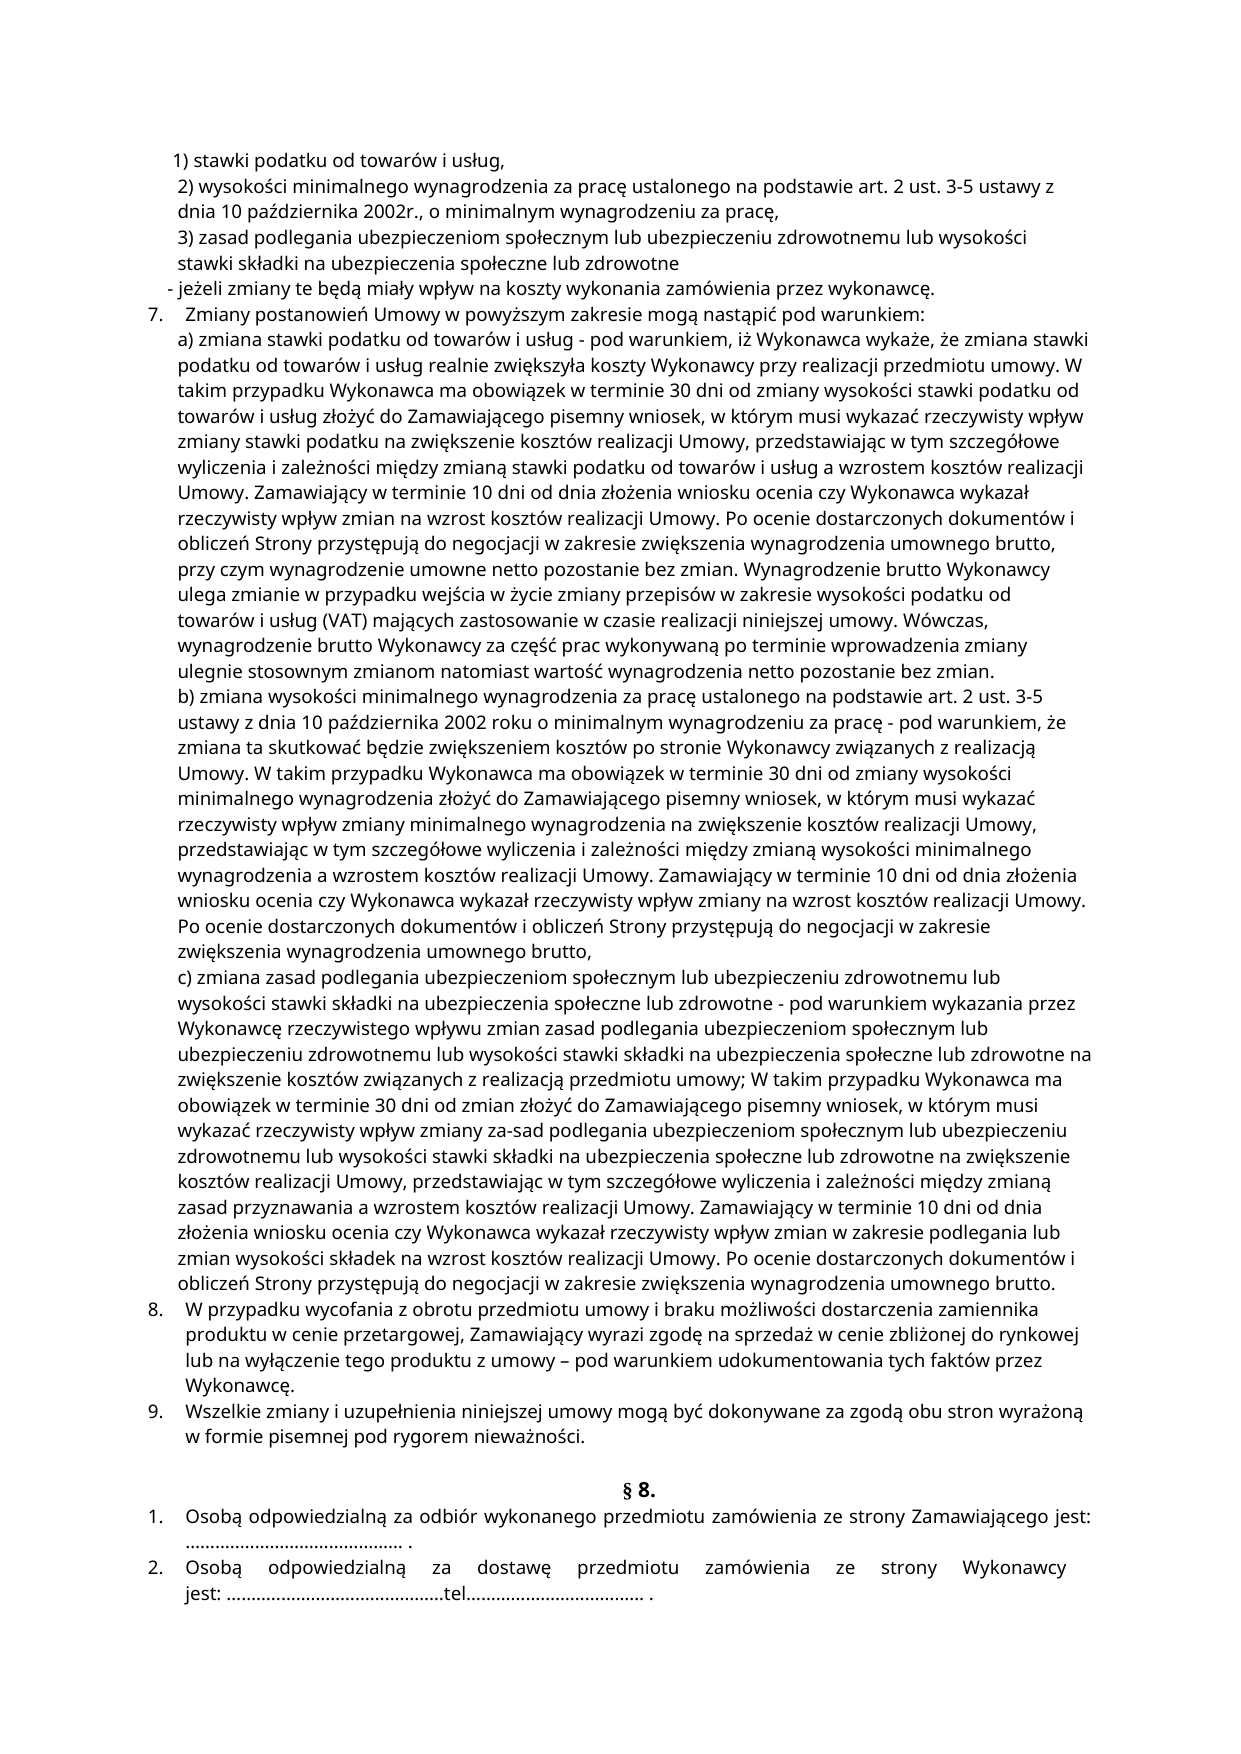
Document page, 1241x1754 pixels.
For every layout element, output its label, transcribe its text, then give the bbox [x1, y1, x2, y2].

text 2) wysokości minimalnego wynagrodzenia za pracę ustalonego na podstawie art. 2 ust. 3-5 ustawy z dnia 10 października 2002r., o minimalnym wynagrodzeniu za pracę, [177, 173, 1092, 224]
text 8. [185, 1475, 1092, 1503]
text c) zmiana zasad podlegania ubezpieczeniom społecznym lub ubezpieczeniu zdrowotnemu lub wysokości stawki składki na ubezpieczenia społeczne lub zdrowotne - pod warunkiem wykazania przez Wykonawcę rzeczywistego wpływu zmian zasad podlegania ubezpieczeniom społecznym lub ubezpieczeniu zdrowotnemu lub wysokości stawki składki na ubezpieczenia społeczne lub zdrowotne na zwiększenie kosztów związanych z realizacją przedmiotu umowy; W takim przypadku Wykonawca ma obowiązek w terminie 30 dni od zmian złożyć do Zamawiającego pisemny wniosek, w którym musi wykazać rzeczywisty wpływ zmiany za-sad podlegania ubezpieczeniom społecznym lub ubezpieczeniu zdrowotnemu lub wysokości stawki składki na ubezpieczenia społeczne lub zdrowotne na zwiększenie kosztów realizacji Umowy, przedstawiając w tym szczegółowe wyliczenia i zależności między zmianą zasad przyznawania a wzrostem kosztów realizacji Umowy. Zamawiający w terminie 10 dni od dnia złożenia wniosku ocenia czy Wykonawca wykazał rzeczywisty wpływ zmian w zakresie podlegania lub zmian wysokości składek na wzrost kosztów realizacji Umowy. Po ocenie dostarczonych dokumentów i obliczeń Strony przystępują do negocjacji w zakresie zwiększenia wynagrodzenia umownego brutto. [177, 964, 1092, 1296]
list Wszelkie zmiany i uzupełnienia niniejszej umowy mogą być dokonywane za zgodą obu stron wyrażoną w formie pisemnej pod rygorem nieważności. [148, 1398, 1092, 1449]
list Osobą odpowiedzialną za dostawę przedmiotu zamówienia ze strony Wykonawcy jest: ………..……………………………tel……………………………… . [148, 1554, 1092, 1605]
list Osobą odpowiedzialną za odbiór wykonanego przedmiotu zamówienia ze strony Zamawiającego jest: ………..…………………………… . [148, 1503, 1092, 1554]
list Zmiany postanowień Umowy w powyższym zakresie mogą nastąpić pod warunkiem: [148, 301, 1092, 326]
text 3) zasad podlegania ubezpieczeniom społecznym lub ubezpieczeniu zdrowotnemu lub wysokości stawki składki na ubezpieczenia społeczne lub zdrowotne [177, 224, 1092, 275]
text 1) stawki podatku od towarów i usług, [148, 148, 1092, 173]
text b) zmiana wysokości minimalnego wynagrodzenia za pracę ustalonego na podstawie art. 2 ust. 3-5 ustawy z dnia 10 października 2002 roku o minimalnym wynagrodzeniu za pracę - pod warunkiem, że zmiana ta skutkować będzie zwiększeniem kosztów po stronie Wykonawcy związanych z realizacją Umowy. W takim przypadku Wykonawca ma obowiązek w terminie 30 dni od zmiany wysokości minimalnego wynagrodzenia złożyć do Zamawiającego pisemny wniosek, w którym musi wykazać rzeczywisty wpływ zmiany minimalnego wynagrodzenia na zwiększenie kosztów realizacji Umowy, przedstawiając w tym szczegółowe wyliczenia i zależności między zmianą wysokości minimalnego wynagrodzenia a wzrostem kosztów realizacji Umowy. Zamawiający w terminie 10 dni od dnia złożenia wniosku ocenia czy Wykonawca wykazał rzeczywisty wpływ zmiany na wzrost kosztów realizacji Umowy. Po ocenie dostarczonych dokumentów i obliczeń Strony przystępują do negocjacji w zakresie zwiększenia wynagrodzenia umownego brutto, [177, 684, 1092, 964]
text - jeżeli zmiany te będą miały wpływ na koszty wykonania zamówienia przez wykonawcę. [148, 275, 1092, 301]
list W przypadku wycofania z obrotu przedmiotu umowy i braku możliwości dostarczenia zamiennika produktu w cenie przetargowej, Zamawiający wyrazi zgodę na sprzedaż w cenie zbliżonej do rynkowej lub na wyłączenie tego produktu z umowy – pod warunkiem udokumentowania tych faktów przez Wykonawcę. [148, 1296, 1092, 1398]
text a) zmiana stawki podatku od towarów i usług - pod warunkiem, iż Wykonawca wykaże, że zmiana stawki podatku od towarów i usług realnie zwiększyła koszty Wykonawcy przy realizacji przedmiotu umowy. W takim przypadku Wykonawca ma obowiązek w terminie 30 dni od zmiany wysokości stawki podatku od towarów i usług złożyć do Zamawiającego pisemny wniosek, w którym musi wykazać rzeczywisty wpływ zmiany stawki podatku na zwiększenie kosztów realizacji Umowy, przedstawiając w tym szczegółowe wyliczenia i zależności między zmianą stawki podatku od towarów i usług a wzrostem kosztów realizacji Umowy. Zamawiający w terminie 10 dni od dnia złożenia wniosku ocenia czy Wykonawca wykazał rzeczywisty wpływ zmian na wzrost kosztów realizacji Umowy. Po ocenie dostarczonych dokumentów i obliczeń Strony przystępują do negocjacji w zakresie zwiększenia wynagrodzenia umownego brutto, przy czym wynagrodzenie umowne netto pozostanie bez zmian. Wynagrodzenie brutto Wykonawcy ulega zmianie w przypadku wejścia w życie zmiany przepisów w zakresie wysokości podatku od towarów i usług (VAT) mających zastosowanie w czasie realizacji niniejszej umowy. Wówczas, wynagrodzenie brutto Wykonawcy za część prac wykonywaną po terminie wprowadzenia zmiany ulegnie stosownym zmianom natomiast wartość wynagrodzenia netto pozostanie bez zmian. [177, 326, 1092, 684]
